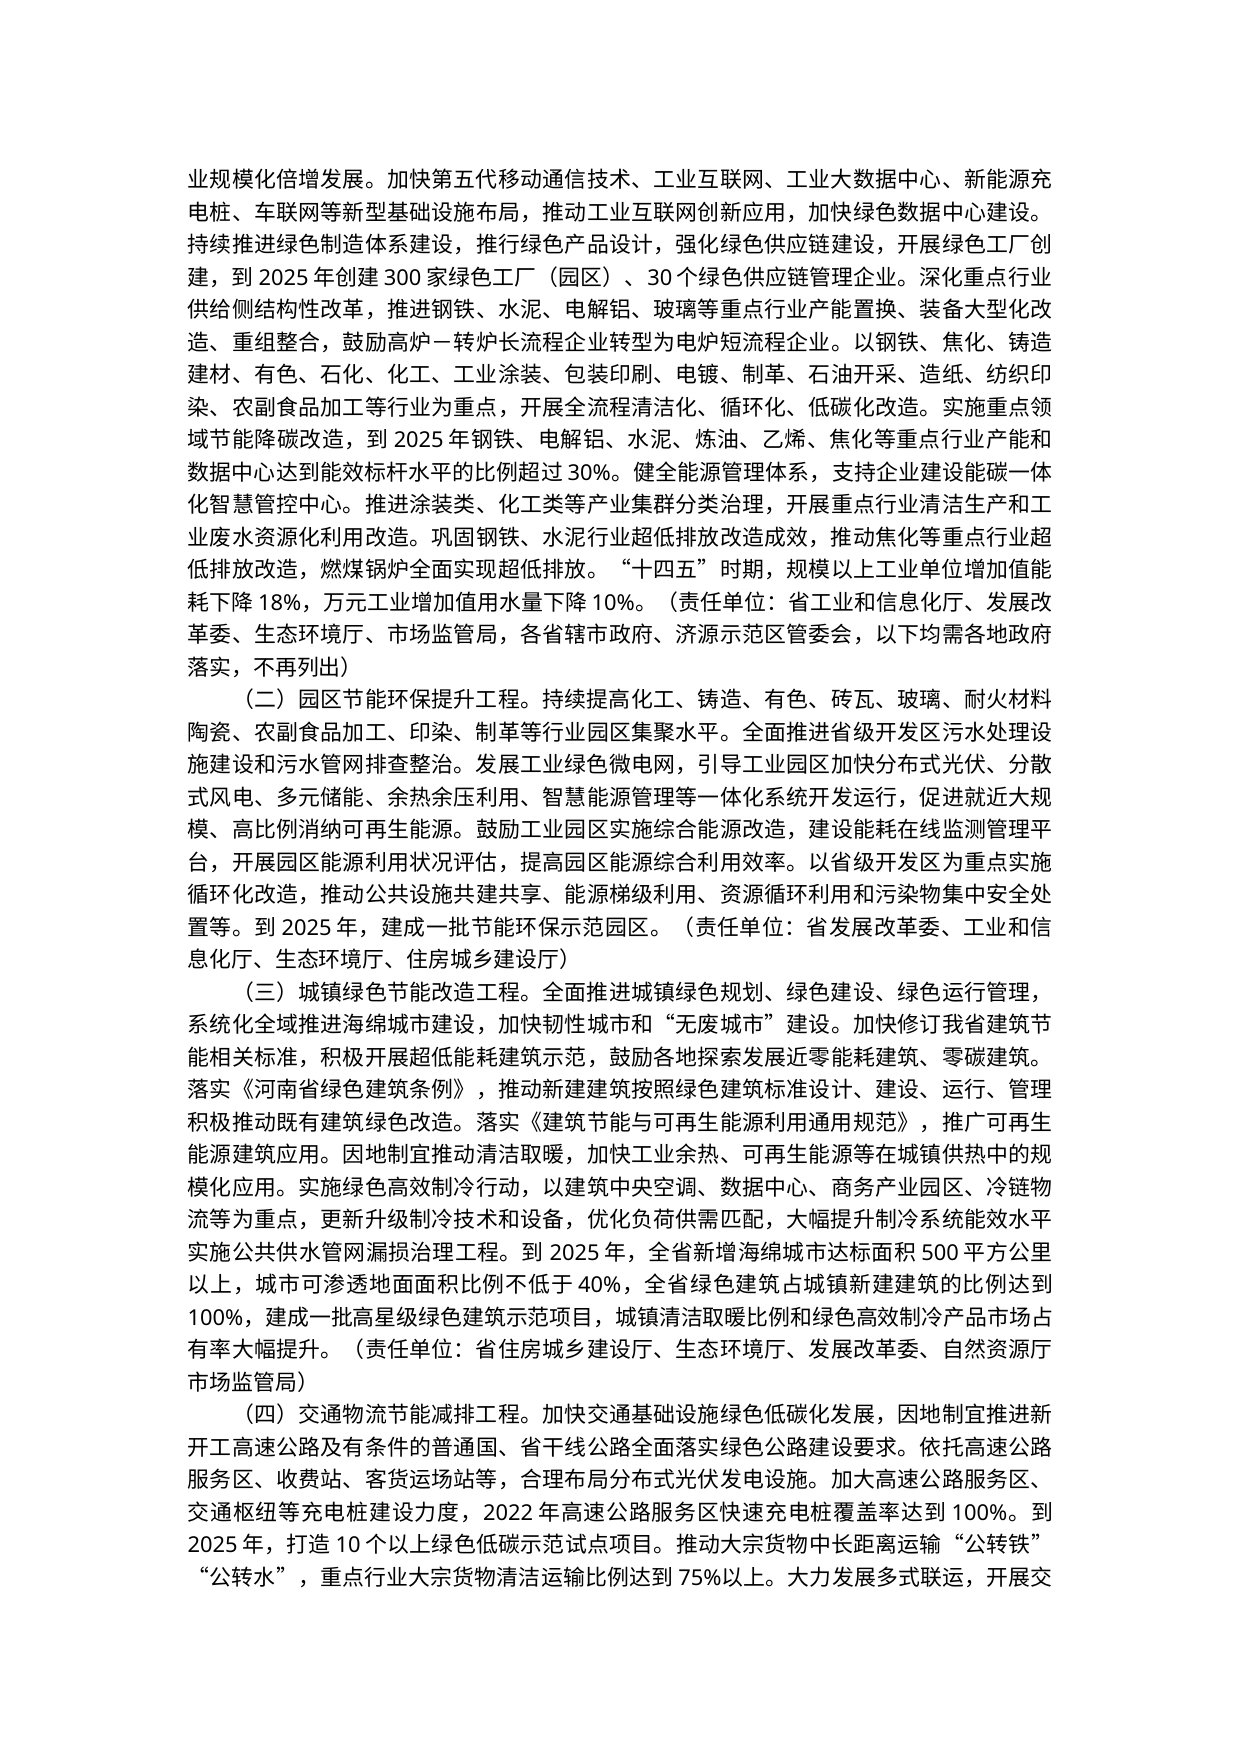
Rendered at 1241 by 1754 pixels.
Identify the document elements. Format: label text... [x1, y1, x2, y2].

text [187, 162, 1053, 682]
text （二）园区节能环保提升工程。持续提高化工、铸造、有色、砖瓦、玻璃、耐火材料、陶瓷、农副食品加工、印染、制革等行业园区集聚水平。全面推进省级开发区污水处理设施建设和污水管网排查整治。发展工业绿色微电网，引导工业园区加快分布式光伏、分散式风电、多元储能、余热余压利用、智慧能源管理等一体化系统开发运行，促进就近大规模、高比例消纳可再生能源。鼓励工业园区实施综合能源改造，建设能耗在线监测管理平台，开展园区能源利用状况评估，提高园区能源综合利用效率。以省级开发区为重点实施循环化改造，推动公共设施共建共享、能源梯级利用、资源循环利用和污染物集中安全处置等。到2025年，建成一批节能环保示范园区。（责任单位：省发展改革委、工业和信息化厅、生态环境厅、住房城乡建设厅） [187, 682, 1053, 974]
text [187, 1397, 1053, 1592]
text （三）城镇绿色节能改造工程。全面推进城镇绿色规划、绿色建设、绿色运行管理，系统化全域推进海绵城市建设，加快韧性城市和“无废城市”建设。加快修订我省建筑节能相关标准，积极开展超低能耗建筑示范，鼓励各地探索发展近零能耗建筑、零碳建筑。落实《河南省绿色建筑条例》，推动新建建筑按照绿色建筑标准设计、建设、运行、管理，积极推动既有建筑绿色改造。落实《建筑节能与可再生能源利用通用规范》，推广可再生能源建筑应用。因地制宜推动清洁取暖，加快工业余热、可再生能源等在城镇供热中的规模化应用。实施绿色高效制冷行动，以建筑中央空调、数据中心、商务产业园区、冷链物流等为重点，更新升级制冷技术和设备，优化负荷供需匹配，大幅提升制冷系统能效水平。实施公共供水管网漏损治理工程。到2025年，全省新增海绵城市达标面积500平方公里以上，城市可渗透地面面积比例不低于40%，全省绿色建筑占城镇新建建筑的比例达到100%，建成一批高星级绿色建筑示范项目，城镇清洁取暖比例和绿色高效制冷产品市场占有率大幅提升。（责任单位：省住房城乡建设厅、生态环境厅、发展改革委、自然资源厅、市场监管局） [187, 974, 1053, 1397]
